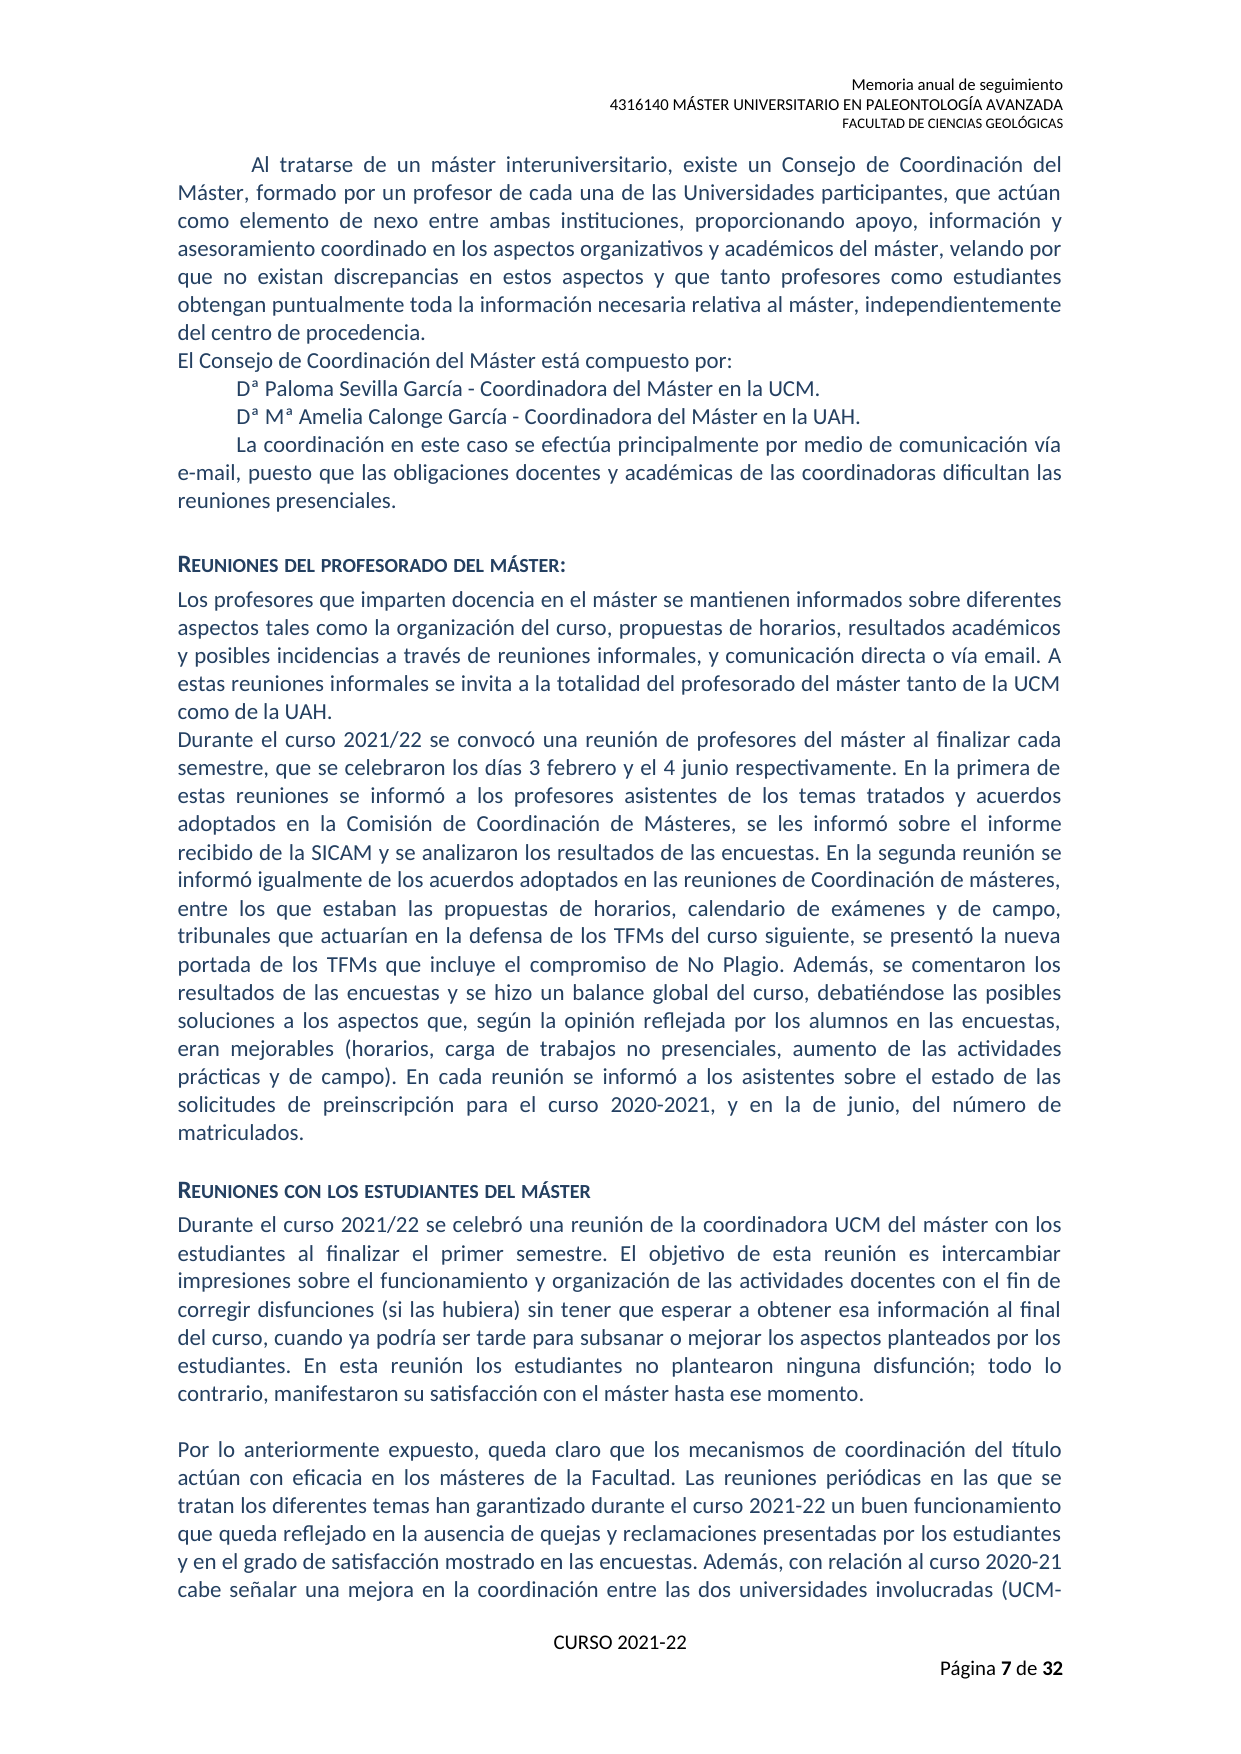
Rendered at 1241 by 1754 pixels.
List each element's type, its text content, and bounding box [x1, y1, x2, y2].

text Durante el curso 2021/22 se convocó una reunión de profesores del máster al finalizar cada semestre, que se celebraron los días 3 febrero y el 4 junio respectivamente. En la primera de estas reuniones se informó a los profesores asistentes de los temas tratados y acuerdos adoptados en la Comisión de Coordinación de Másteres, se les informó sobre el informe recibido de la SICAM y se analizaron los resultados de las encuestas. En la segunda reunión se informó igualmente de los acuerdos adoptados en las reuniones de Coordinación de másteres, entre los que estaban las propuestas de horarios, calendario de exámenes y de campo, tribunales que actuarían en la defensa de los TFMs del curso siguiente, se presentó la nueva portada de los TFMs que incluye el compromiso de No Plagio. Además, se comentaron los resultados de las encuestas y se hizo un balance global del curso, debatiéndose las posibles soluciones a los aspectos que, según la opinión reflejada por los alumnos en las encuestas, eran mejorables (horarios, carga de trabajos no presenciales, aumento de las actividades prácticas y de campo). En cada reunión se informó a los asistentes sobre el estado de las solicitudes de preinscripción para el curso 2020-2021, y en la de junio, del número de matriculados. [177, 726, 1063, 1146]
text Dª Paloma Sevilla García - Coordinadora del Máster en la UCM. [177, 374, 1063, 402]
text El Consejo de Coordinación del Máster está compuesto por: [177, 346, 1063, 374]
text Los profesores que imparten docencia en el máster se mantienen informados sobre diferentes aspectos tales como la organización del curso, propuestas de horarios, resultados académicos y posibles incidencias a través de reuniones informales, y comunicación directa o vía email. A estas reuniones informales se invita a la totalidad del profesorado del máster tanto de la UCM como de la UAH. [177, 585, 1063, 726]
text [177, 1435, 1063, 1603]
text Reuniones del profesorado del máster: [177, 549, 1063, 579]
text Al tratarse de un máster interuniversitario, existe un Consejo de Coordinación del Máster, formado por un profesor de cada una de las Universidades participantes, que actúan como elemento de nexo entre ambas instituciones, proporcionando apoyo, información y asesoramiento coordinado en los aspectos organizativos y académicos del máster, velando por que no existan discrepancias en estos aspectos y que tanto profesores como estudiantes obtengan puntualmente toda la información necesaria relativa al máster, independientemente del centro de procedencia. [177, 150, 1063, 346]
text Dª Mª Amelia Calonge García - Coordinadora del Máster en la UAH. [177, 402, 1063, 430]
text Reuniones con los estudiantes del máster [177, 1174, 1063, 1204]
text La coordinación en este caso se efectúa principalmente por medio de comunicación vía e-mail, puesto que las obligaciones docentes y académicas de las coordinadoras dificultan las reuniones presenciales. [177, 430, 1063, 514]
text Durante el curso 2021/22 se celebró una reunión de la coordinadora UCM del máster con los estudiantes al finalizar el primer semestre. El objetivo de esta reunión es intercambiar impresiones sobre el funcionamiento y organización de las actividades docentes con el fin de corregir disfunciones (si las hubiera) sin tener que esperar a obtener esa información al final del curso, cuando ya podría ser tarde para subsanar o mejorar los aspectos planteados por los estudiantes. En esta reunión los estudiantes no plantearon ninguna disfunción; todo lo contrario, manifestaron su satisfacción con el máster hasta ese momento. [177, 1211, 1063, 1407]
